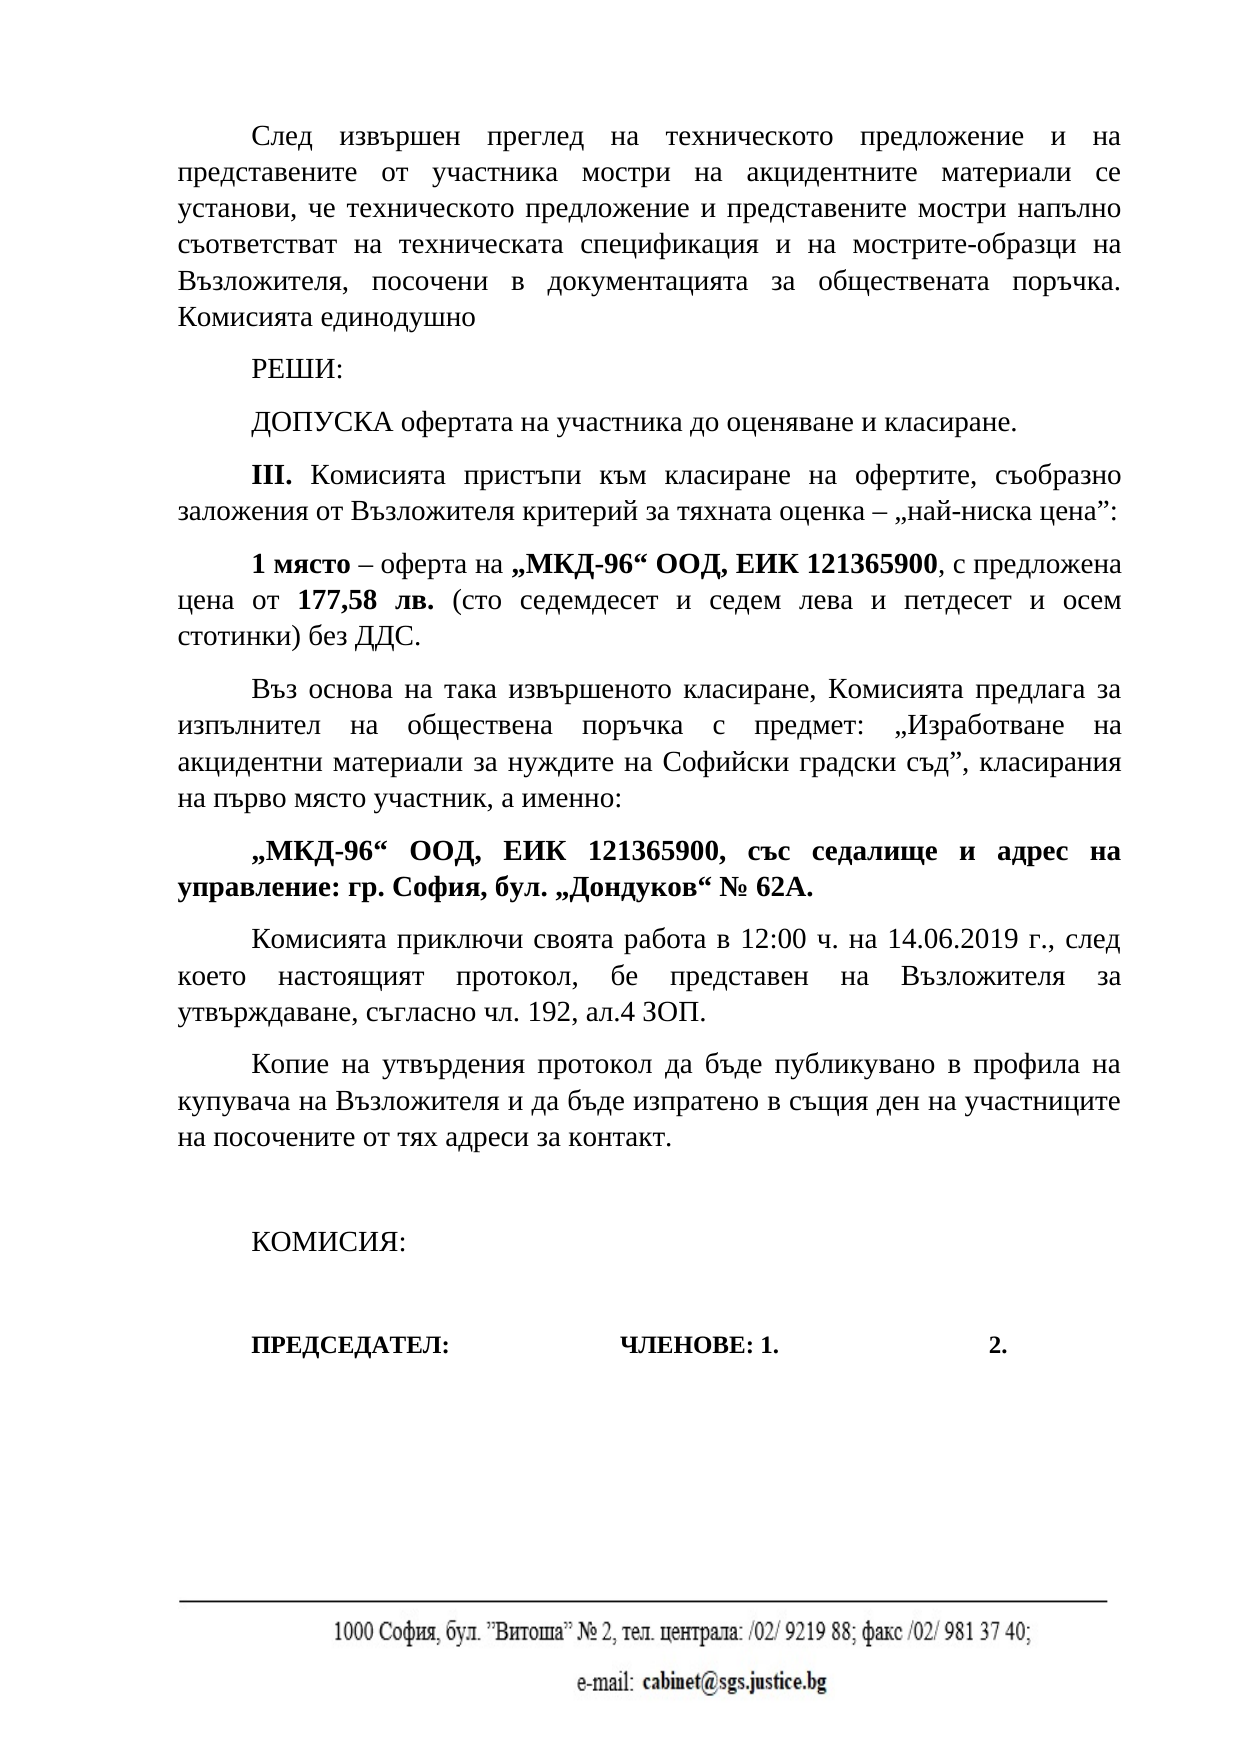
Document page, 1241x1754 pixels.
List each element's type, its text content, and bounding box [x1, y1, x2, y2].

text Въз основа на така извършеното класиране, Комисията предлага за изпълнител на обществена поръчка с предмет: „Изработване на акцидентни материали за нуждите на Софийски градски съд”, класирания на първо място участник, а именно: [177, 671, 1122, 813]
text ДОПУСКА офертата на участника до оценяване и класиране. [177, 404, 1122, 438]
text РЕШИ: [177, 352, 1122, 385]
text След извършен преглед на техническото предложение и на представените от участника мостри на акцидентните материали се установи, че техническото предложение и представените мостри напълно съответстват на техническата спецификация и на мострите-образци на Възложителя, посочени в документацията за обществената поръчка. Комисията единодушно [177, 118, 1122, 332]
text 1 място – оферта на „МКД-96“ ООД, ЕИК 121365900, с предложена цена от 177,58 лв. (сто седемдесет и седем лева и петдесет и осем стотинки) без ДДС. [177, 546, 1122, 652]
text „МКД-96“ ООД, ЕИК 121365900, със седалище и адрес на управление: гр. София, бул. „Дондуков“ № 62А. [177, 833, 1122, 902]
text Копие на утвърдения протокол да бъде публикувано в профила на купувача на Възложителя и да бъде изпратено в същия ден на участниците на посочените от тях адреси за контакт. [177, 1047, 1122, 1152]
text Комисията приключи своята работа в 12:00 ч. на 14.06.2019 г., след което настоящият протокол, бе представен на Възложителя за утвърждаване, съгласно чл. 192, ал.4 ЗОП. [177, 922, 1122, 1027]
text ПРЕДСЕДАТЕЛ: ЧЛЕНОВЕ: 1. 2. [177, 1330, 1122, 1359]
text III. Комисията пристъпи към класиране на офертите, съобразно заложения от Възложителя критерий за тяхната оценка – „най-ниска цена”: [177, 457, 1122, 527]
text КОМИСИЯ: [177, 1224, 1122, 1258]
picture [177, 1597, 1108, 1709]
